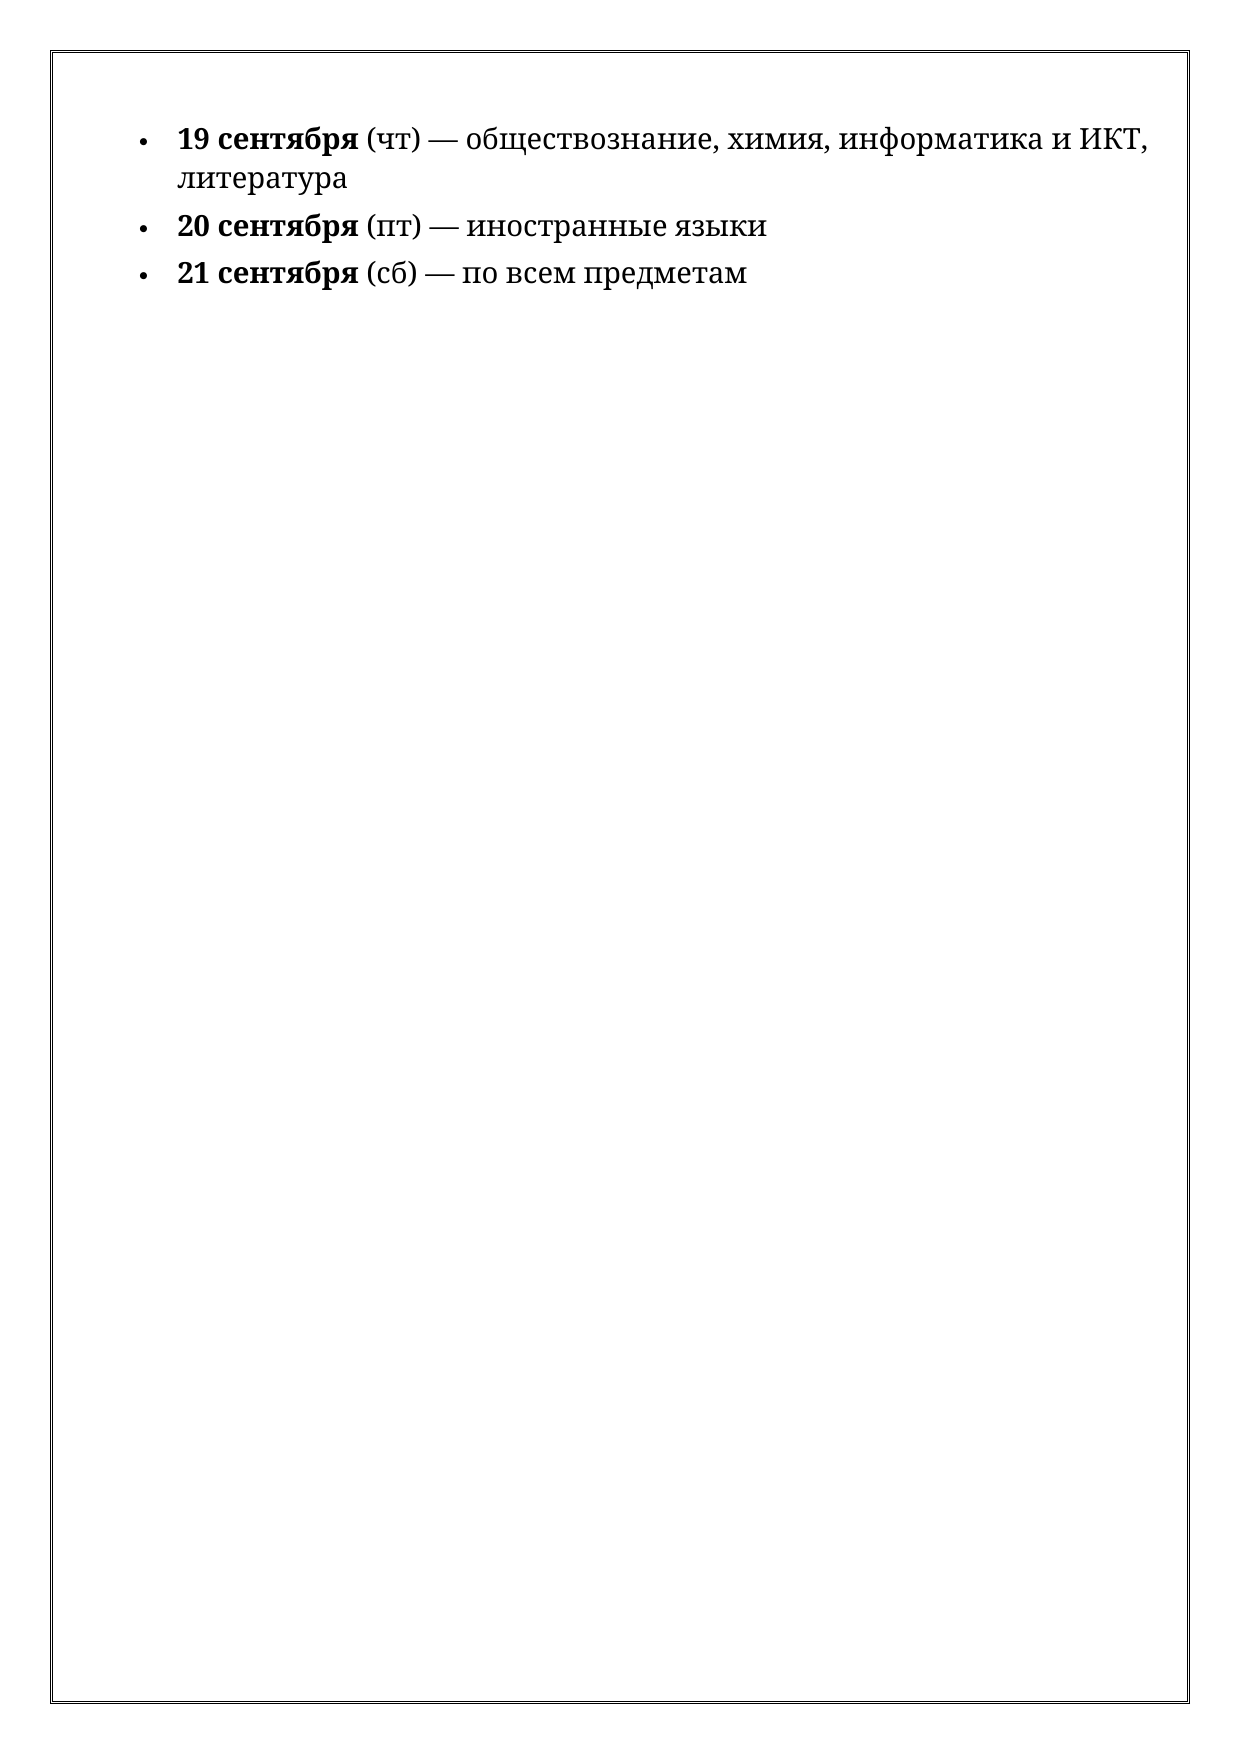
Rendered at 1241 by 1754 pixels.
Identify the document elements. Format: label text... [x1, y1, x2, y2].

list 21 сентября (сб) — по всем предметам [140, 253, 1152, 292]
list 19 сентября (чт) — обществознание, химия, информатика и ИКТ, литература [140, 118, 1152, 197]
list 20 сентября (пт) — иностранные языки [140, 205, 1152, 245]
